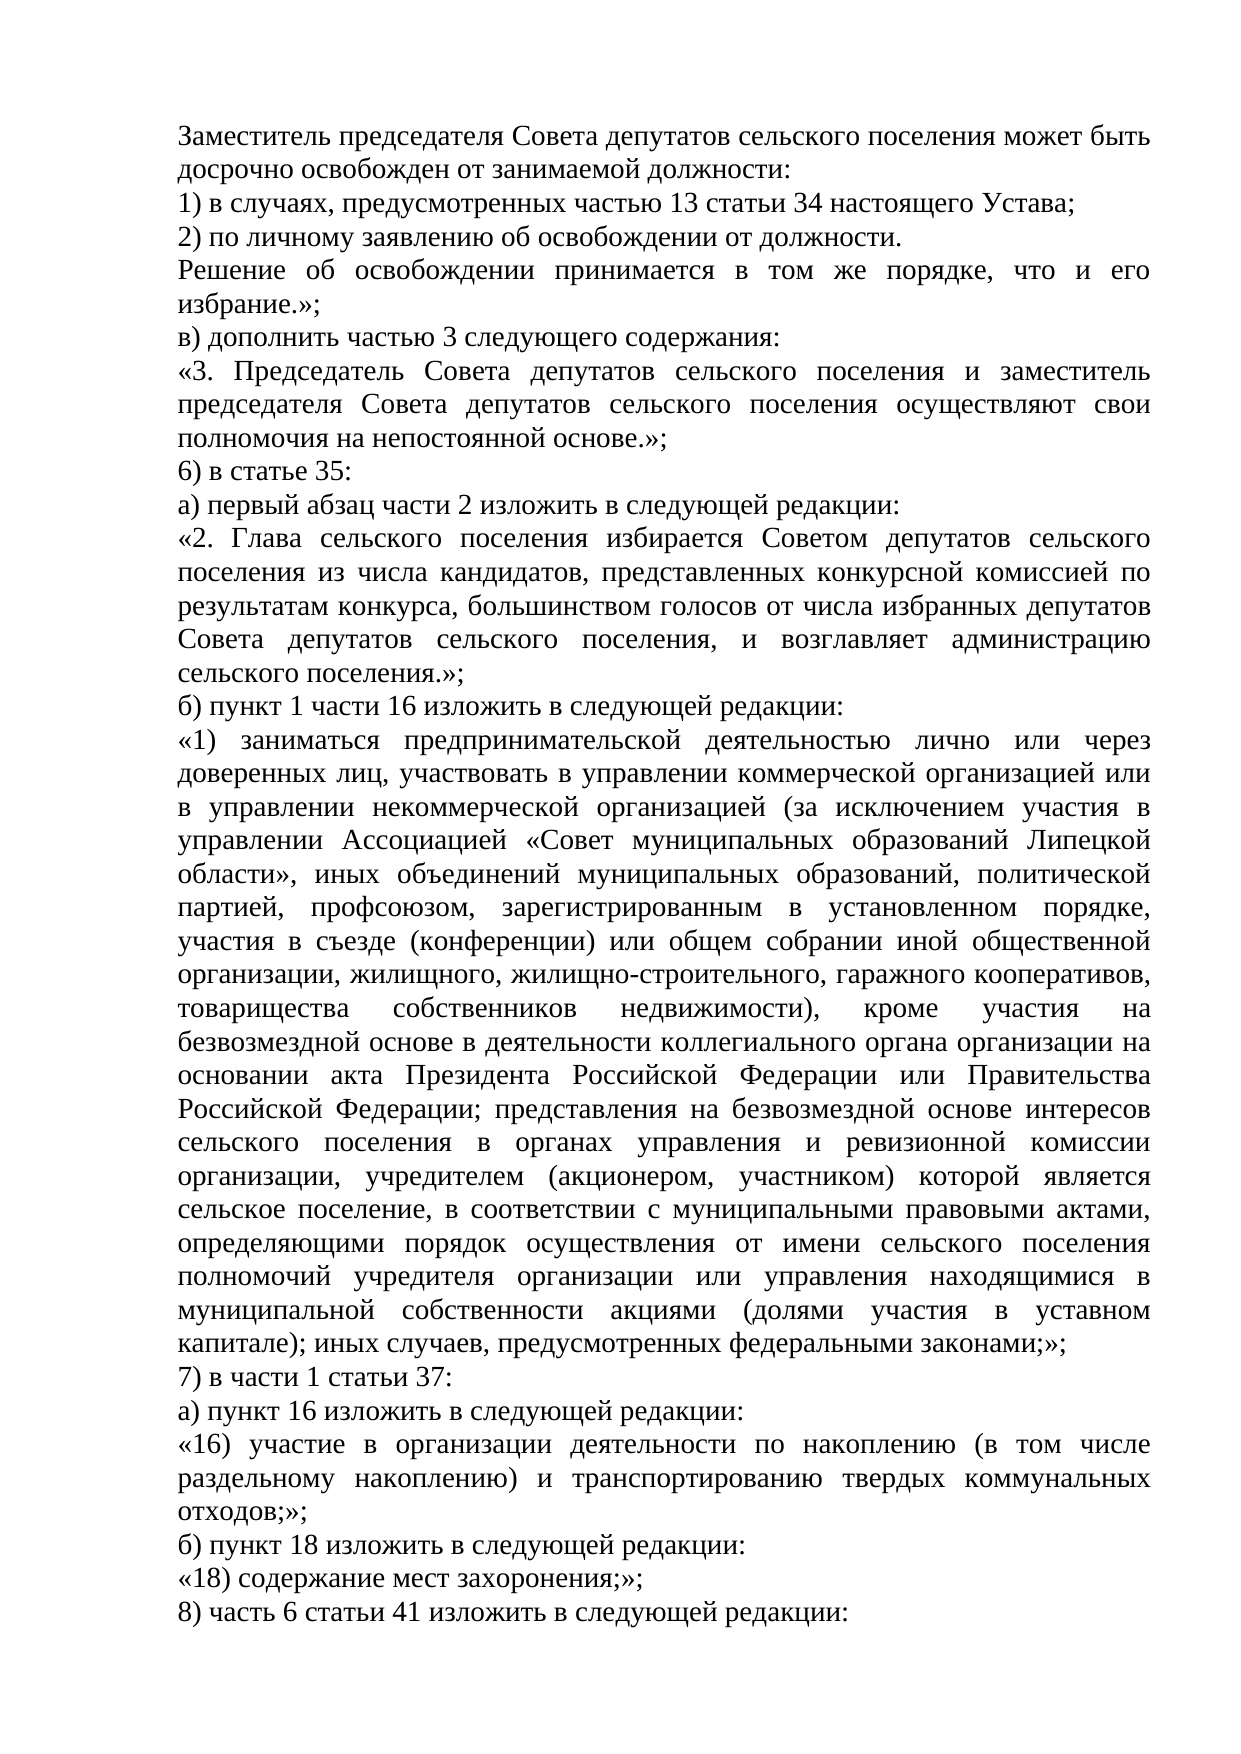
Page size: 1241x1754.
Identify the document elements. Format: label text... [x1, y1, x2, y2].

text «2. Глава сельского поселения избирается Советом депутатов сельского поселения из числа кандидатов, представленных конкурсной комиссией по результатам конкурса, большинством голосов от числа избранных депутатов Совета депутатов сельского поселения, и возглавляет администрацию сельского поселения.»; [177, 521, 1152, 688]
text 7) в части 1 статьи 37: [177, 1359, 1152, 1393]
text 8) часть 6 статьи 41 изложить в следующей редакции: [177, 1594, 1152, 1627]
text «3. Председатель Совета депутатов сельского поселения и заместитель председателя Совета депутатов сельского поселения осуществляют свои полномочия на непостоянной основе.»; [177, 353, 1152, 453]
text «1) заниматься предпринимательской деятельностью лично или через доверенных лиц, участвовать в управлении коммерческой организацией или в управлении некоммерческой организацией (за исключением участия в управлении Ассоциацией «Совет муниципальных образований Липецкой области», иных объединений муниципальных образований, политической партией, профсоюзом, зарегистрированным в установленном порядке, участия в съезде (конференции) или общем собрании иной общественной организации, жилищного, жилищно-строительного, гаражного кооперативов, товарищества собственников недвижимости), кроме участия на безвозмездной основе в деятельности коллегиального органа организации на основании акта Президента Российской Федерации или Правительства Российской Федерации; представления на безвозмездной основе интересов сельского поселения в органах управления и ревизионной комиссии организации, учредителем (акционером, участником) которой является сельское поселение, в соответствии с муниципальными правовыми актами, определяющими порядок осуществления от имени сельского поселения полномочий учредителя организации или управления находящимися в муниципальной собственности акциями (долями участия в уставном капитале); иных случаев, предусмотренных федеральными законами;»; [177, 722, 1152, 1359]
text в) дополнить частью 3 следующего содержания: [177, 319, 1152, 353]
text «16) участие в организации деятельности по накоплению (в том числе раздельному накоплению) и транспортированию твердых коммунальных отходов;»; [177, 1426, 1152, 1527]
text а) пункт 16 изложить в следующей редакции: [177, 1393, 1152, 1426]
text «18) содержание мест захоронения;»; [177, 1560, 1152, 1594]
text 2) по личному заявлению об освобождении от должности. [177, 219, 1152, 252]
text а) первый абзац части 2 изложить в следующей редакции: [177, 487, 1152, 521]
text б) пункт 1 части 16 изложить в следующей редакции: [177, 688, 1152, 722]
text Заместитель председателя Совета депутатов сельского поселения может быть досрочно освобожден от занимаемой должности: [177, 118, 1152, 185]
text 1) в случаях, предусмотренных частью 13 статьи 34 настоящего Устава; [177, 185, 1152, 219]
text 6) в статье 35: [177, 453, 1152, 487]
text Решение об освобождении принимается в том же порядке, что и его избрание.»; [177, 252, 1152, 319]
text б) пункт 18 изложить в следующей редакции: [177, 1527, 1152, 1560]
